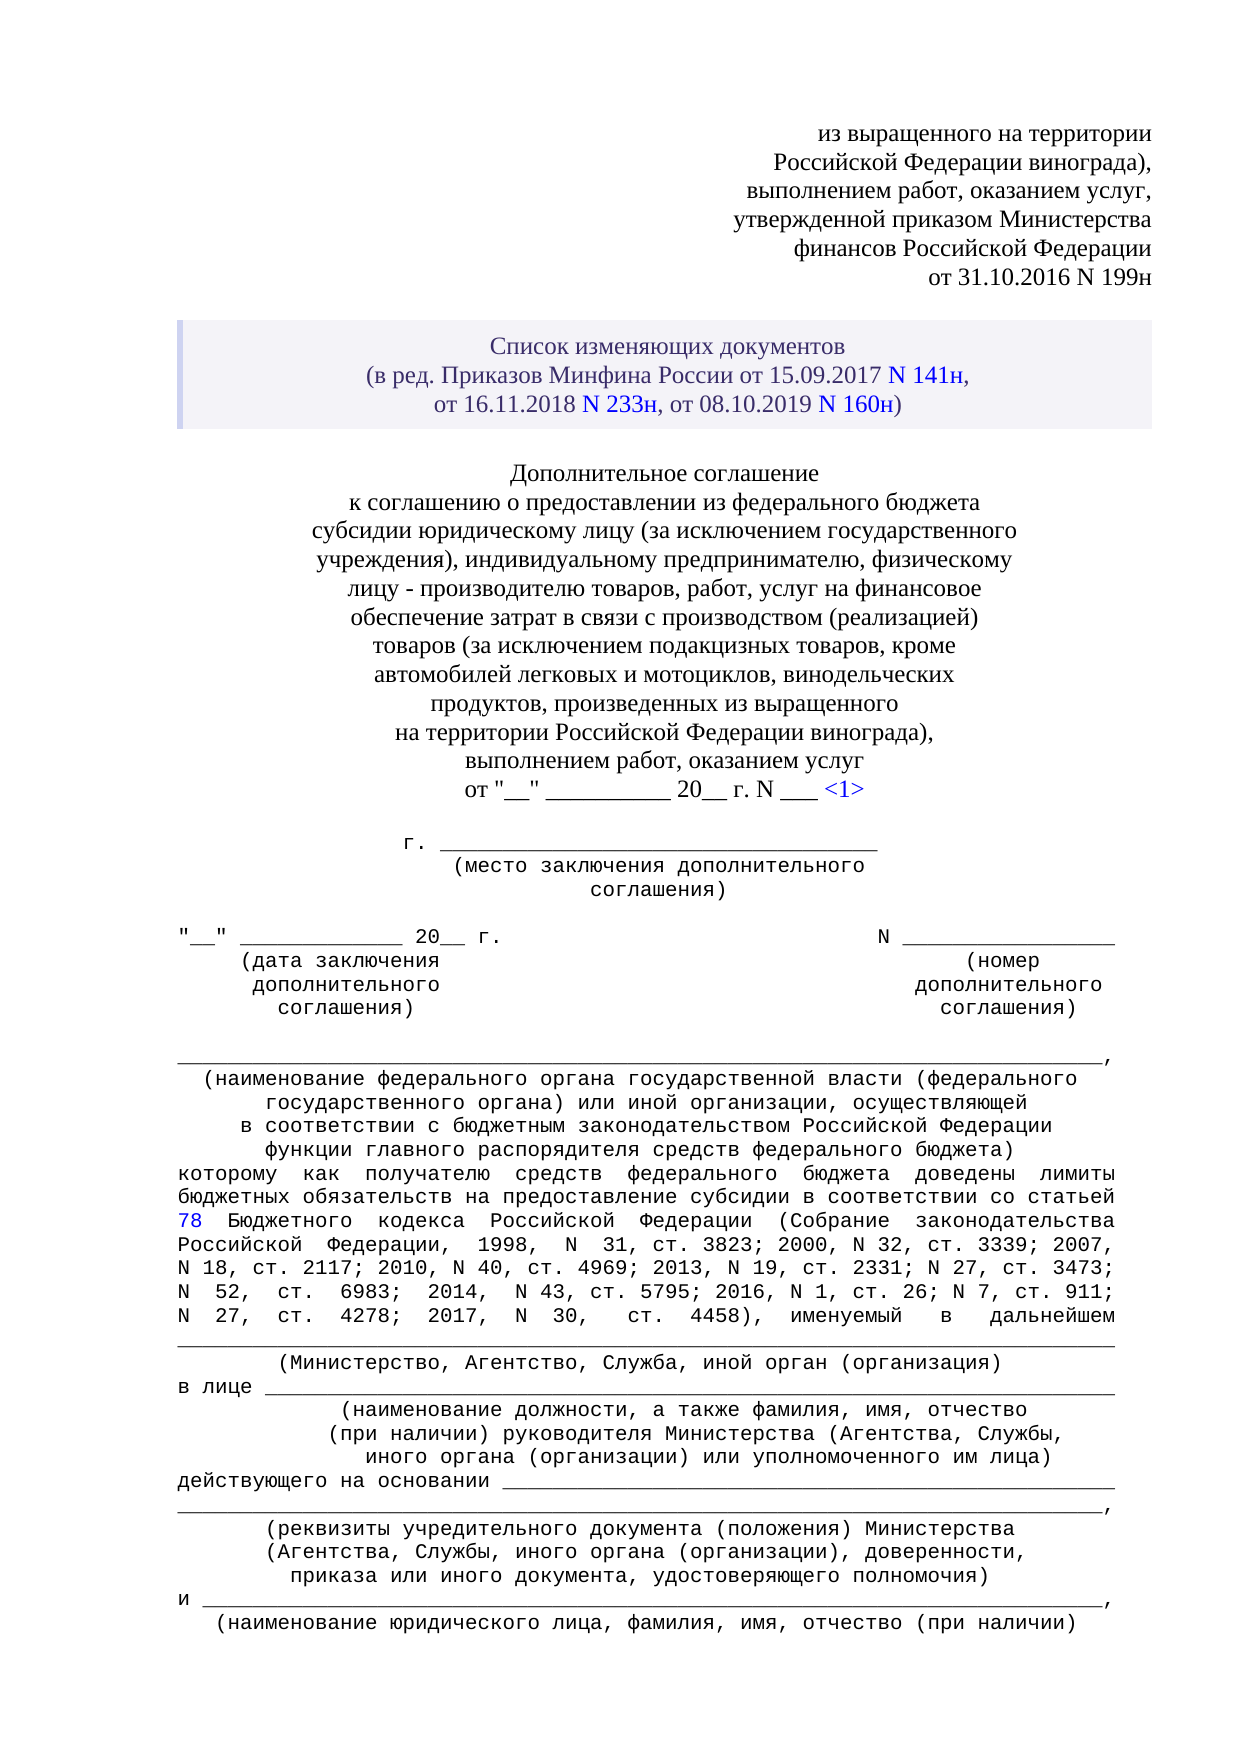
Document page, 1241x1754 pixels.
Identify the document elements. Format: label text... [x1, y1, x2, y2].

text (Агентства, Службы, иного органа (организации), доверенности, [177, 1541, 1152, 1565]
text (реквизиты учредительного документа (положения) Министерства [177, 1517, 1152, 1541]
text автомобилей легковых и мотоциклов, винодельческих [177, 659, 1152, 688]
text (наименование должности, а также фамилия, имя, отчество [177, 1399, 1152, 1423]
text иного органа (организации) или уполномоченного им лица) [177, 1447, 1152, 1470]
text утвержденной приказом Министерства [177, 204, 1152, 233]
text в соответствии с бюджетным законодательством Российской Федерации [177, 1116, 1152, 1139]
text функции главного распорядителя средств федерального бюджета) [177, 1139, 1152, 1163]
text бюджетных обязательств на предоставление субсидии в соответствии со статьей [177, 1186, 1152, 1210]
text (наименование юридического лица, фамилия, имя, отчество (при наличии) [177, 1612, 1152, 1636]
text "__" _____________ 20__ г. N _________________ [177, 926, 1152, 950]
text (при наличии) руководителя Министерства (Агентства, Службы, [177, 1423, 1152, 1447]
text дополнительного дополнительного [177, 974, 1152, 997]
text лицу - производителю товаров, работ, услуг на финансовое [177, 573, 1152, 602]
text государственного органа) или иной организации, осуществляющей [177, 1092, 1152, 1116]
text ___________________________________________________________________________ [177, 1328, 1152, 1352]
text Российской Федерации винограда), [177, 147, 1152, 176]
text Российской Федерации, 1998, N 31, ст. 3823; 2000, N 32, ст. 3339; 2007, [177, 1234, 1152, 1257]
text учреждения), индивидуальному предпринимателю, физическому [177, 544, 1152, 573]
text (Министерство, Агентство, Служба, иной орган (организация) [177, 1352, 1152, 1376]
text __________________________________________________________________________, [177, 1044, 1152, 1068]
text продуктов, произведенных из выращенного [177, 688, 1152, 717]
text действующего на основании _________________________________________________ [177, 1470, 1152, 1494]
text соглашения) соглашения) [177, 997, 1152, 1021]
text от 31.10.2016 N 199н [177, 262, 1152, 291]
text выполнением работ, оказанием услуг [177, 746, 1152, 774]
text приказа или иного документа, удостоверяющего полномочия) [177, 1565, 1152, 1588]
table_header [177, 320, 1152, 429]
text (место заключения дополнительного [177, 855, 1152, 879]
text N 52, ст. 6983; 2014, N 43, ст. 5795; 2016, N 1, ст. 26; N 7, ст. 911; [177, 1281, 1152, 1305]
text 78 Бюджетного кодекса Российской Федерации (Собрание законодательства [177, 1210, 1152, 1234]
text соглашения) [177, 879, 1152, 903]
text которому как получателю средств федерального бюджета доведены лимиты [177, 1163, 1152, 1186]
text __________________________________________________________________________, [177, 1494, 1152, 1517]
text и ________________________________________________________________________, [177, 1588, 1152, 1612]
text в лице ____________________________________________________________________ [177, 1376, 1152, 1399]
text субсидии юридическому лицу (за исключением государственного [177, 516, 1152, 544]
text (дата заключения (номер [177, 950, 1152, 974]
text (наименование федерального органа государственной власти (федерального [177, 1068, 1152, 1092]
text выполнением работ, оказанием услуг, [177, 176, 1152, 204]
text от "__" __________ 20__ г. N ___ <1> [177, 774, 1152, 803]
text N 27, ст. 4278; 2017, N 30, ст. 4458), именуемый в дальнейшем [177, 1305, 1152, 1328]
text г. ___________________________________ [177, 832, 1152, 855]
text N 18, ст. 2117; 2010, N 40, ст. 4969; 2013, N 19, ст. 2331; N 27, ст. 3473; [177, 1257, 1152, 1281]
text товаров (за исключением подакцизных товаров, кроме [177, 631, 1152, 659]
text из выращенного на территории [177, 118, 1152, 147]
text к соглашению о предоставлении из федерального бюджета [177, 487, 1152, 516]
text на территории Российской Федерации винограда), [177, 717, 1152, 746]
text Дополнительное соглашение [177, 458, 1152, 487]
text обеспечение затрат в связи с производством (реализацией) [177, 602, 1152, 631]
text финансов Российской Федерации [177, 233, 1152, 262]
